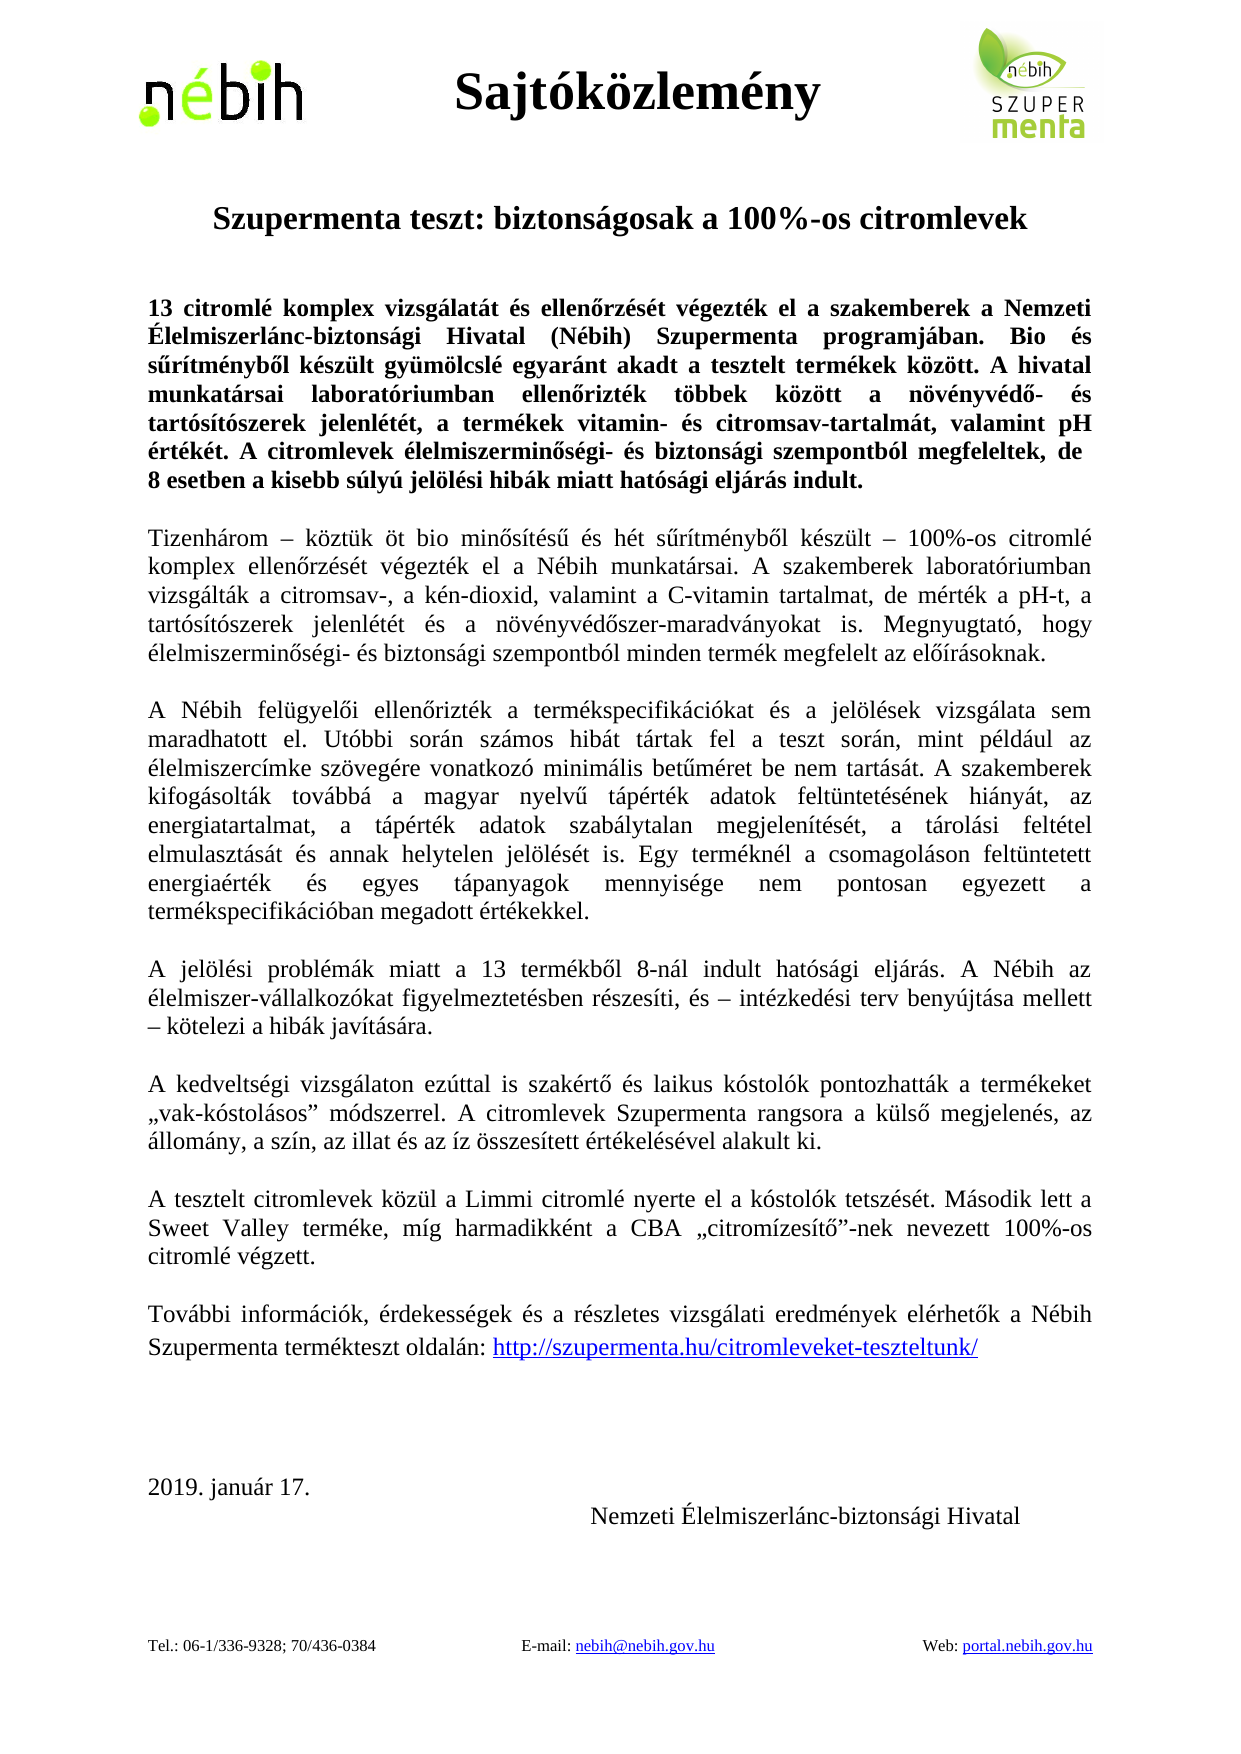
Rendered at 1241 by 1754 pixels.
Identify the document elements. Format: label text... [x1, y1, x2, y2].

picture [959, 21, 1104, 143]
text További információk, érdekességek és a részletes vizsgálati eredmények elérhetők a Nébih Szupermenta termékteszt oldalán: http://szupermenta.hu/citromleveket-teszteltunk/ [148, 1299, 1093, 1361]
text A jelölési problémák miatt a 13 termékből 8-nál indult hatósági eljárás. A Nébih az élelmiszer-vállalkozókat figyelmeztetésben részesíti, és – intézkedési terv benyújtása mellett – kötelezi a hibák javítására. [148, 954, 1093, 1040]
text A tesztelt citromlevek közül a Limmi citromlé nyerte el a kóstolók tetszését. Második lett a Sweet Valley terméke, míg harmadikként a CBA „citromízesítő”-nek nevezett 100%-os citromlé végzett. [148, 1184, 1093, 1270]
text Tizenhárom – köztük öt bio minősítésű és hét sűrítményből készült – 100%-os citromlé komplex ellenőrzését végezték el a Nébih munkatársai. A szakemberek laboratóriumban vizsgálták a citromsav-, a kén-dioxid, valamint a C-vitamin tartalmat, de mérték a pH-t, a tartósítószerek jelenlétét és a növényvédőszer-maradványokat is. Megnyugtató, hogy élelmiszerminőségi- és biztonsági szempontból minden termék megfelelt az előírásoknak. [148, 523, 1093, 666]
text A kedveltségi vizsgálaton ezúttal is szakértő és laikus kóstolók pontozhatták a termékeket „vak-kóstolásos” módszerrel. A citromlevek Szupermenta rangsora a külső megjelenés, az állomány, a szín, az illat és az íz összesített értékelésével alakult ki. [148, 1069, 1093, 1155]
text Szupermenta teszt: biztonságosak a 100%-os citromlevek [148, 199, 1093, 237]
picture [129, 49, 314, 136]
text 13 citromlé komplex vizsgálatát és ellenőrzését végezték el a szakemberek a Nemzeti Élelmiszerlánc-biztonsági Hivatal (Nébih) Szupermenta programjában. Bio és sűrítményből készült gyümölcslé egyaránt akadt a tesztelt termékek között. A hivatal munkatársai laboratóriumban ellenőrizték többek között a növényvédő- és tartósítószerek jelenlétét, a termékek vitamin- és citromsav-tartalmát, valamint pH értékét. A citromlevek élelmiszerminőségi- és biztonsági szempontból megfeleltek, de 8 esetben a kisebb súlyú jelölési hibák miatt hatósági eljárás indult. [148, 293, 1093, 494]
text Nemzeti Élelmiszerlánc-biztonsági Hivatal [148, 1501, 1093, 1529]
text 2019. január 17. [148, 1472, 1093, 1501]
text A Nébih felügyelői ellenőrizték a termékspecifikációkat és a jelölések vizsgálata sem maradhatott el. Utóbbi során számos hibát tártak fel a teszt során, mint például az élelmiszercímke szövegére vonatkozó minimális betűméret be nem tartását. A szakemberek kifogásolták továbbá a magyar nyelvű tápérték adatok feltüntetésének hiányát, az energiatartalmat, a tápérték adatok szabálytalan megjelenítését, a tárolási feltétel elmulasztását és annak helytelen jelölését is. Egy terméknél a csomagoláson feltüntetett energiaérték és egyes tápanyagok mennyisége nem pontosan egyezett a termékspecifikációban megadott értékekkel. [148, 695, 1093, 925]
